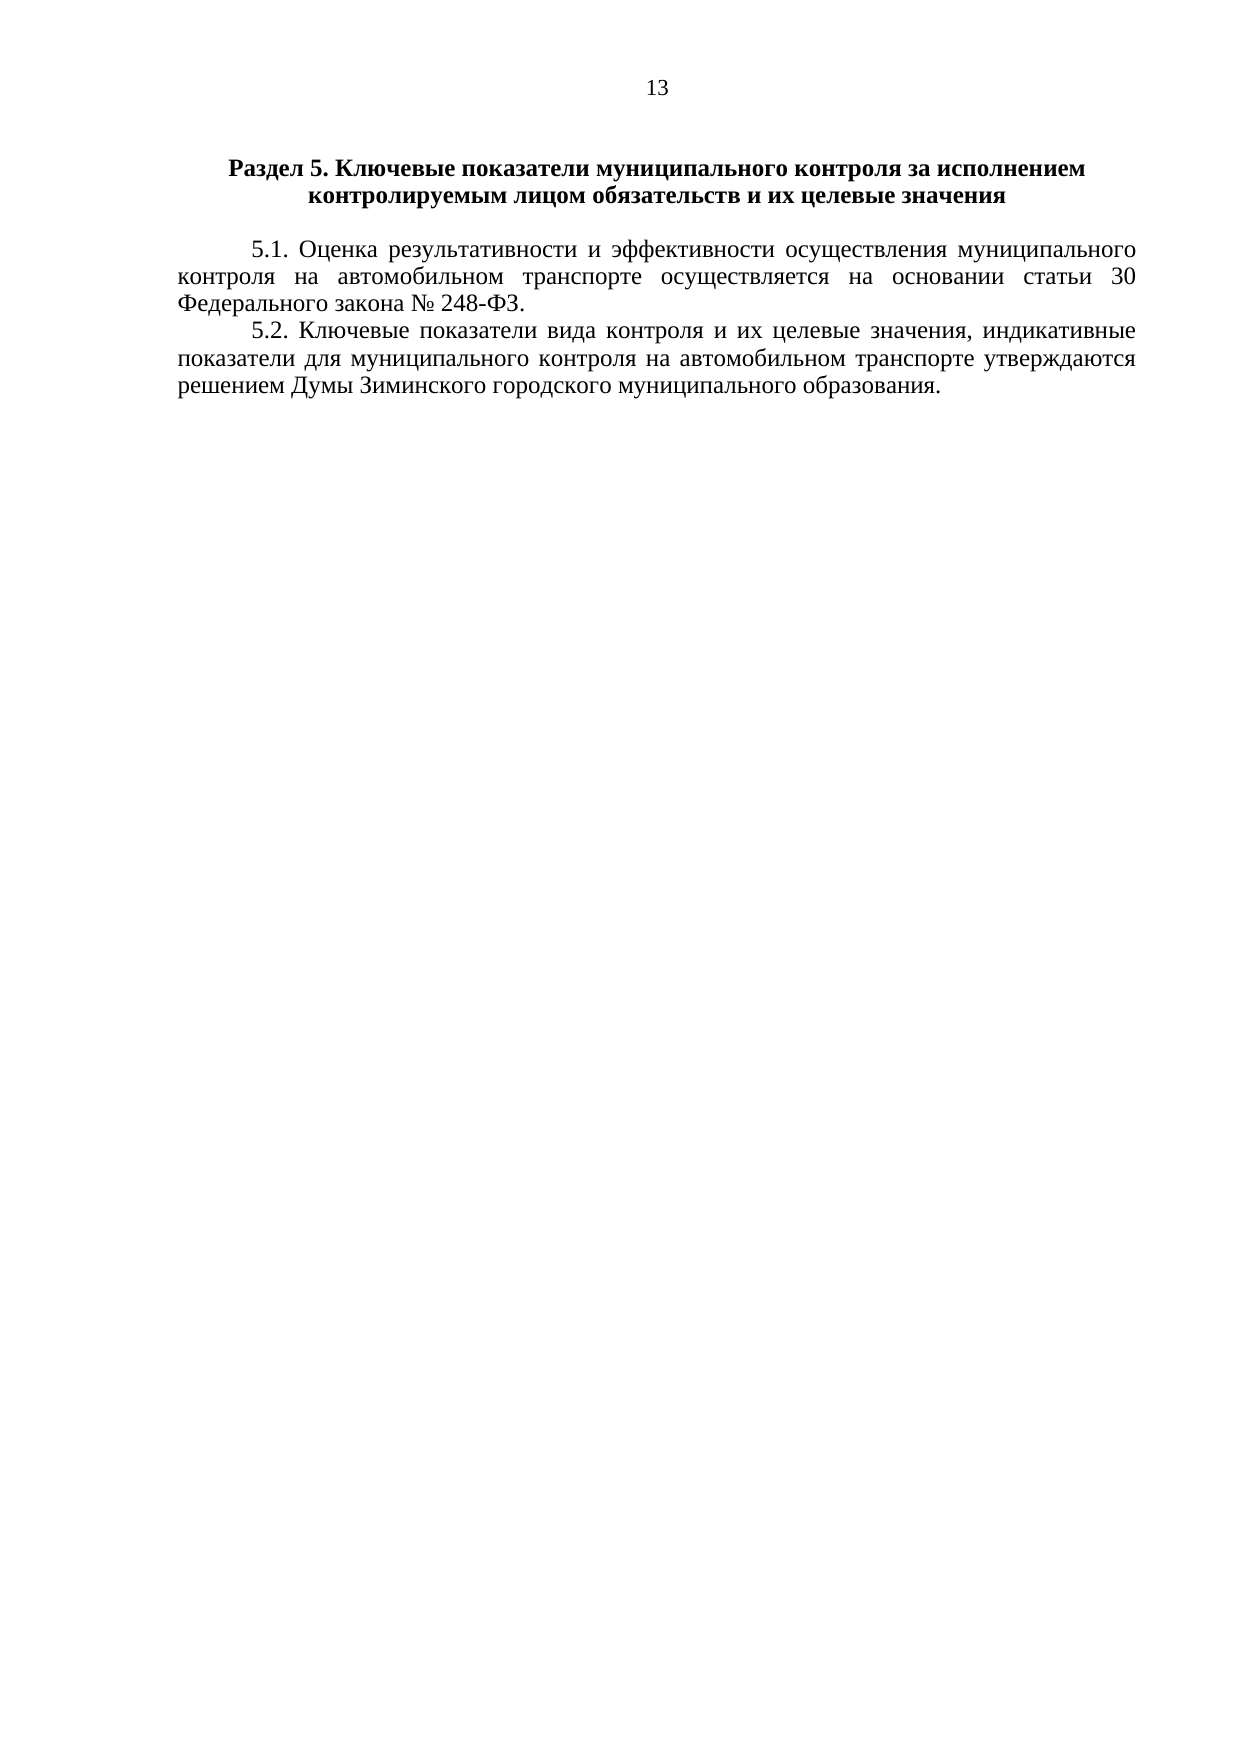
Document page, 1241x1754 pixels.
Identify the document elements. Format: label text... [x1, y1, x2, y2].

text Раздел 5. Ключевые показатели муниципального контроля за исполнением контролируемым лицом обязательств и их целевые значения [177, 155, 1137, 209]
text 5.1. Оценка результативности и эффективности осуществления муниципального контроля на автомобильном транспорте осуществляется на основании статьи 30 Федерального закона № 248-ФЗ. [177, 236, 1137, 317]
text 5.2. Ключевые показатели вида контроля и их целевые значения, индикативные показатели для муниципального контроля на автомобильном транспорте утверждаются решением Думы Зиминского городского муниципального образования. [177, 317, 1137, 398]
